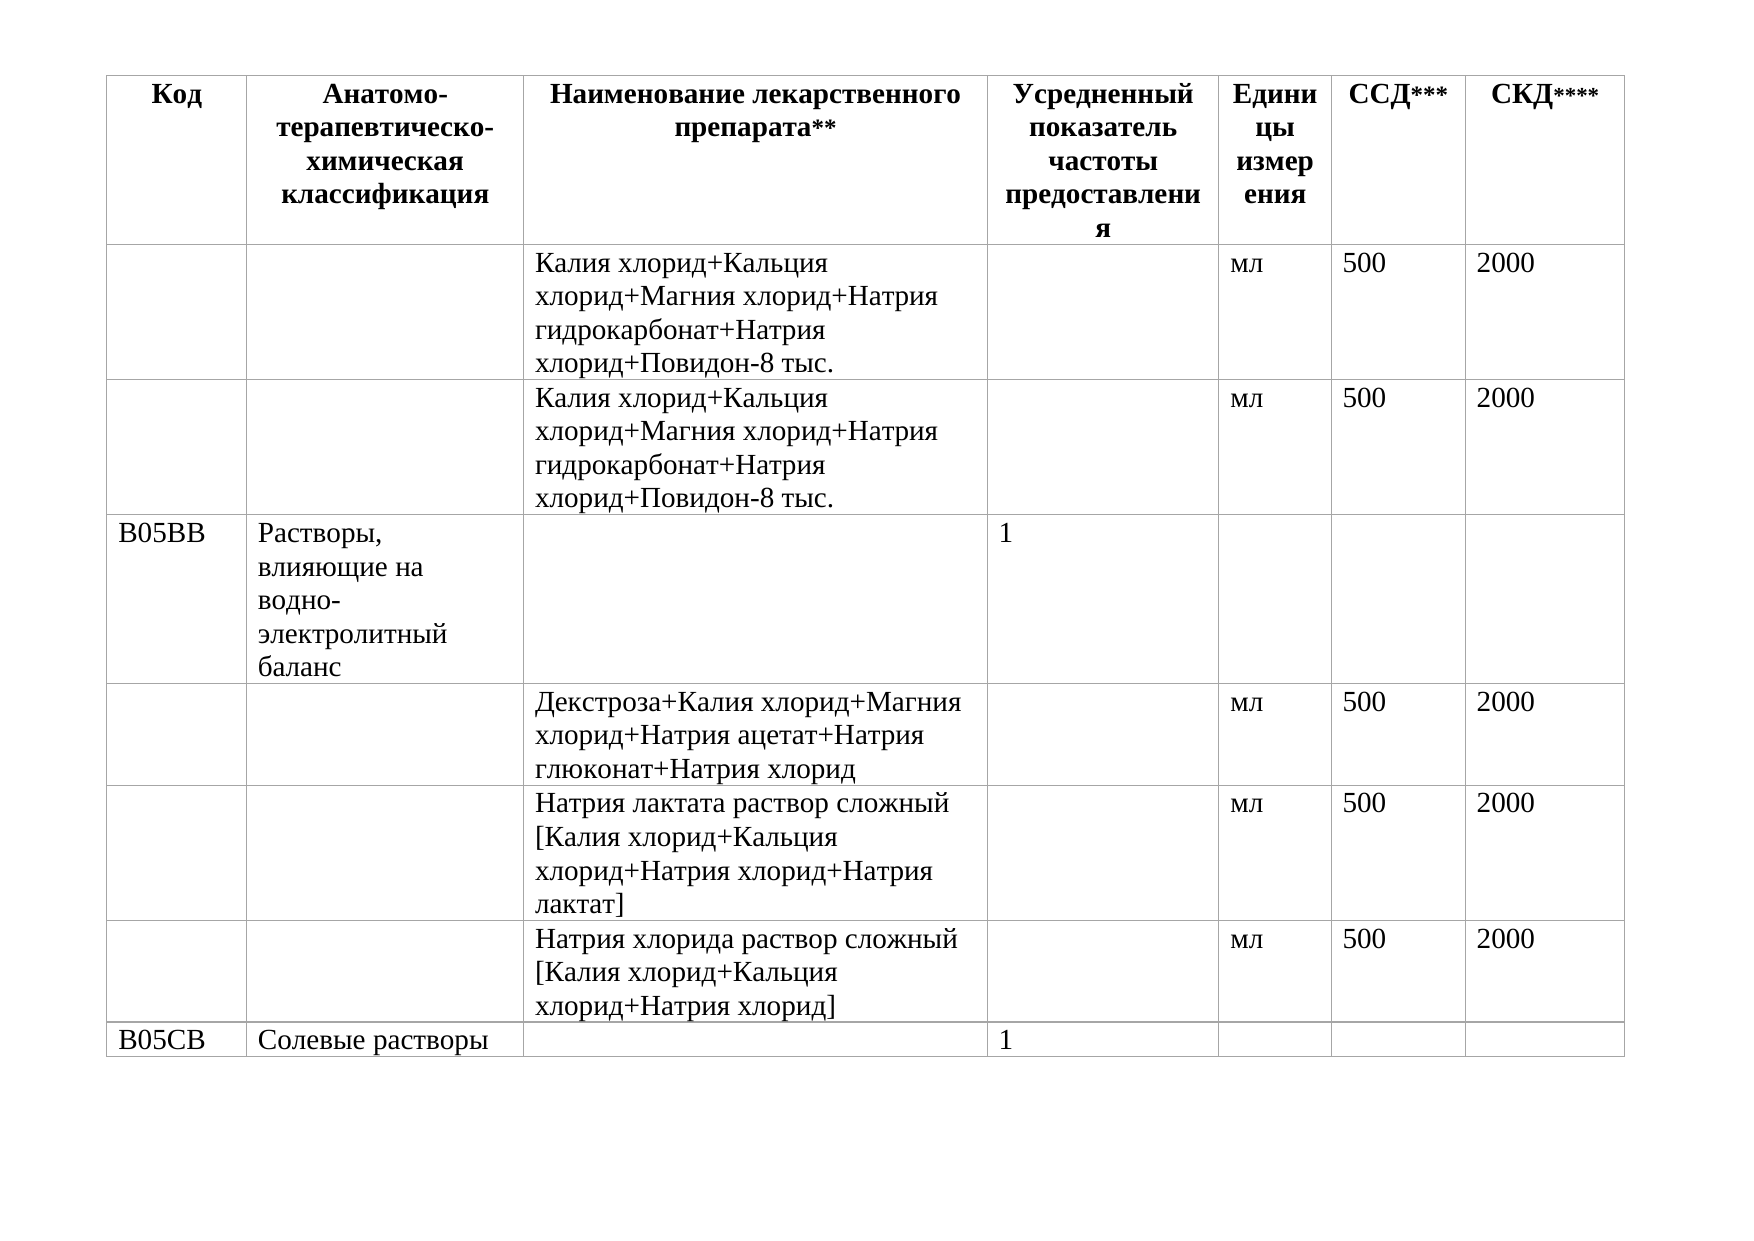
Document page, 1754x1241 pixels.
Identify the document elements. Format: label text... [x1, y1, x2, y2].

table_cell 500 [1332, 380, 1465, 514]
table_header Усредненный показатель частоты предоставления [988, 76, 1218, 244]
table_cell мл [1219, 921, 1331, 1021]
table_cell [524, 515, 987, 683]
table_cell [1332, 515, 1465, 683]
table_cell 2000 [1466, 684, 1624, 784]
table_cell [1219, 515, 1331, 683]
table_cell [107, 684, 246, 784]
table_header Наименование лекарственного препарата** [524, 76, 987, 244]
table_cell 2000 [1466, 921, 1624, 1021]
table_cell мл [1219, 245, 1331, 379]
table_cell 2000 [1466, 786, 1624, 920]
table_cell 2000 [1466, 380, 1624, 514]
table_cell [988, 684, 1218, 784]
table_cell [988, 245, 1218, 379]
table_cell [1466, 1023, 1624, 1056]
table_cell Калия хлорид+Кальция хлорид+Магния хлорид+Натрия гидрокарбонат+Натрия хлорид+Повидон-8 тыс. [524, 245, 987, 379]
table_cell Натрия лактата раствор сложный [Калия хлорид+Кальция хлорид+Натрия хлорид+Натрия лактат] [524, 786, 987, 920]
table_cell 500 [1332, 684, 1465, 784]
table_cell Декстроза+Калия хлорид+Магния хлорид+Натрия ацетат+Натрия глюконат+Натрия хлорид [524, 684, 987, 784]
table_cell [247, 245, 523, 379]
table_cell [988, 380, 1218, 514]
table_cell 500 [1332, 786, 1465, 920]
table_cell [247, 786, 523, 920]
table_header Анатомо-терапевтическо-химическая классификация [247, 76, 523, 244]
table_cell [988, 786, 1218, 920]
table_cell 500 [1332, 921, 1465, 1021]
table_cell B05CB [107, 1023, 246, 1056]
table_cell 1 [988, 1023, 1218, 1056]
table_cell Растворы, влияющие на водно-электролитный баланс [247, 515, 523, 683]
table_cell [107, 380, 246, 514]
table_cell 500 [1332, 245, 1465, 379]
table_cell 2000 [1466, 245, 1624, 379]
table_cell [1332, 1023, 1465, 1056]
table_header Единицы измерения [1219, 76, 1331, 244]
table_header ССД*** [1332, 76, 1465, 244]
table_cell B05BB [107, 515, 246, 683]
table_cell [1219, 1023, 1331, 1056]
table_cell [988, 921, 1218, 1021]
table_header Код [107, 76, 246, 244]
table_cell [107, 786, 246, 920]
table_cell Натрия хлорида раствор сложный [Калия хлорид+Кальция хлорид+Натрия хлорид] [524, 921, 987, 1021]
table_cell 1 [988, 515, 1218, 683]
table_cell мл [1219, 786, 1331, 920]
table_cell [247, 684, 523, 784]
table_cell мл [1219, 684, 1331, 784]
table_cell [247, 380, 523, 514]
table_cell [107, 921, 246, 1021]
table_cell [107, 245, 246, 379]
table_cell мл [1219, 380, 1331, 514]
table_cell [1466, 515, 1624, 683]
table_cell [247, 921, 523, 1021]
table_header СКД**** [1466, 76, 1624, 244]
table_cell Калия хлорид+Кальция хлорид+Магния хлорид+Натрия гидрокарбонат+Натрия хлорид+Повидон-8 тыс. [524, 380, 987, 514]
table_cell [524, 1023, 987, 1056]
table_cell Солевые растворы [247, 1023, 523, 1056]
